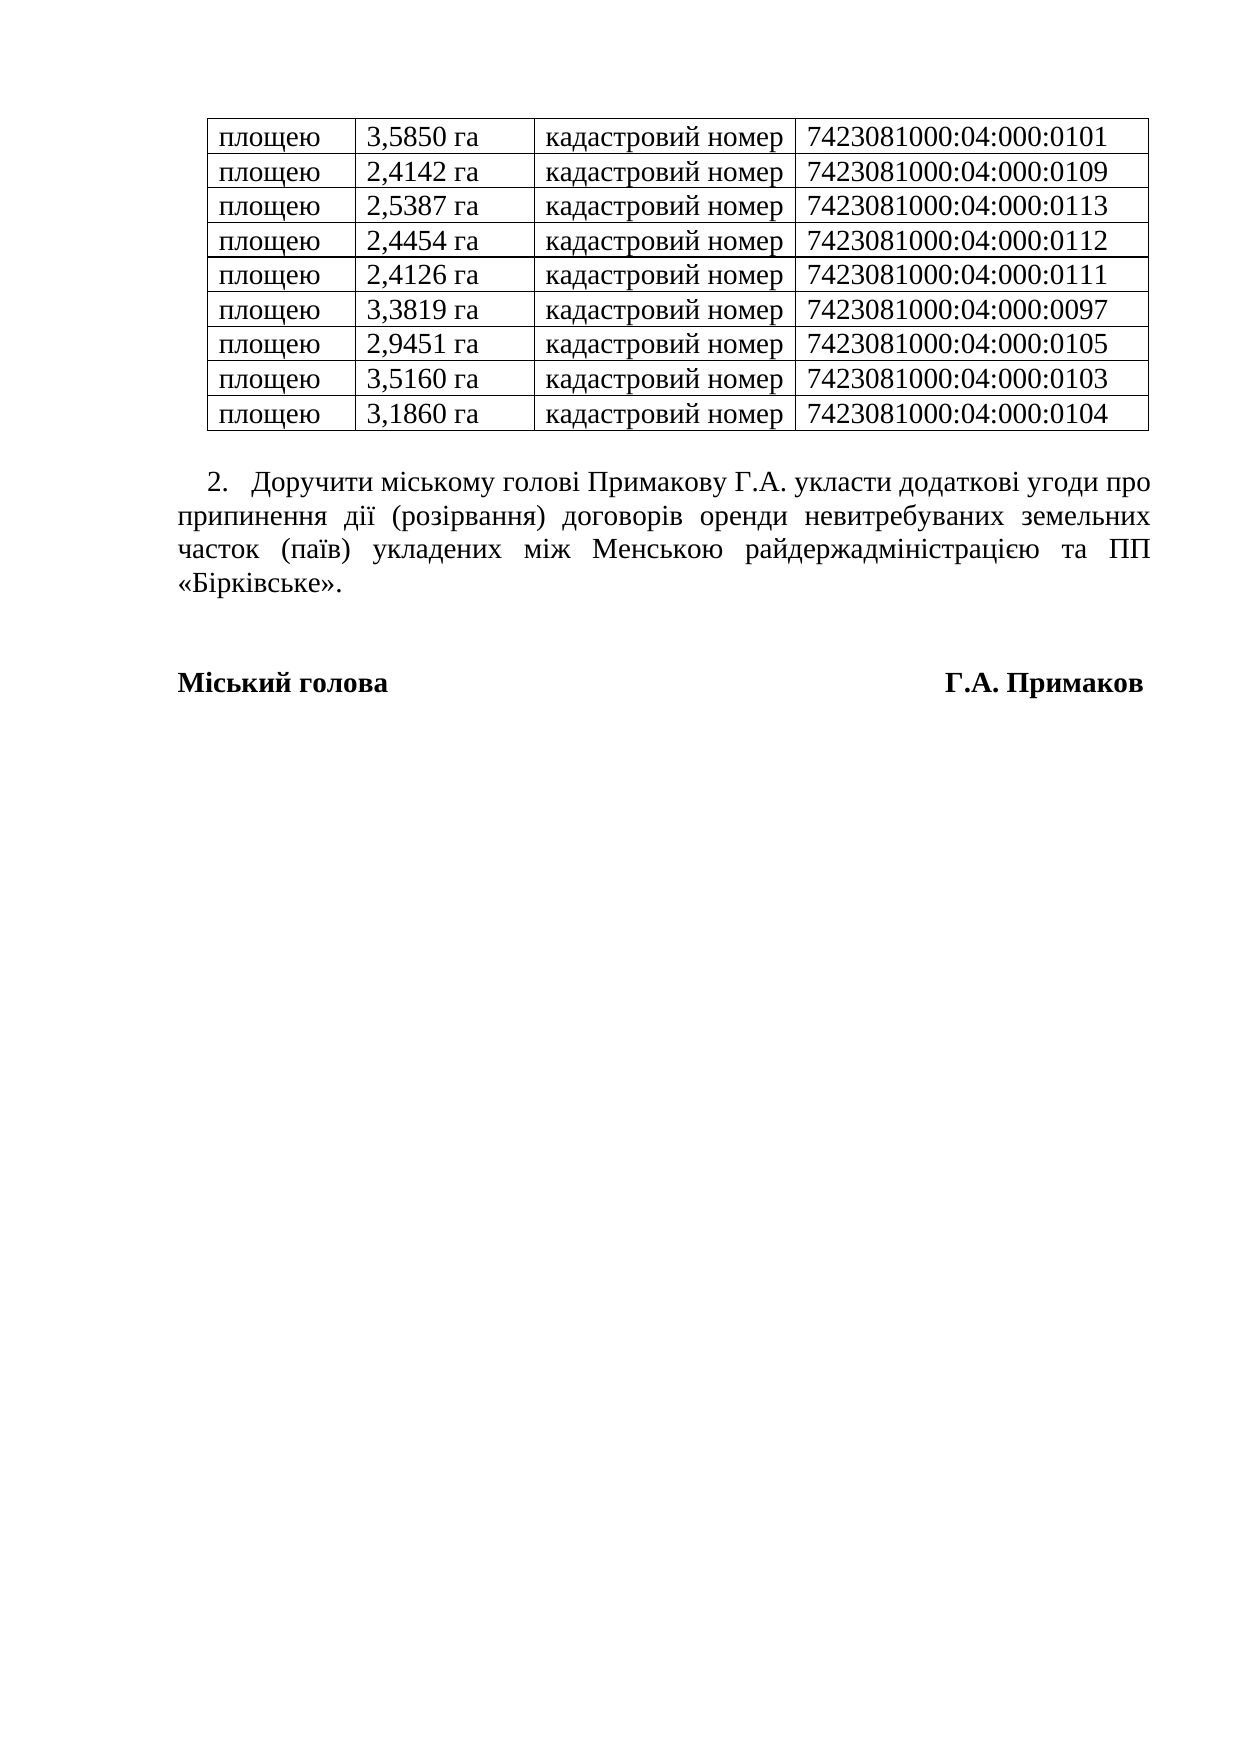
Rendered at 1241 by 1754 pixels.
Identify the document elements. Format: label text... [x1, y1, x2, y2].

table_cell кадастровий номер [535, 361, 795, 395]
table_cell кадастровий номер [535, 154, 795, 187]
table_cell 7423081000:04:000:0111 [796, 258, 1148, 291]
table_cell 7423081000:04:000:0109 [796, 154, 1148, 187]
list Доручити міському голові Примакову Г.А. укласти додаткові угоди про припинення дії (розірвання) договорів оренди невитребуваних земельних часток (паїв) укладених між Менською райдержадміністрацією та ПП «Бірківське». [177, 464, 1152, 598]
table_cell 7423081000:04:000:0103 [796, 361, 1148, 395]
table_cell 3,5160 га [356, 361, 534, 395]
table_cell кадастровий номер [535, 119, 795, 153]
table_cell 2,4142 га [356, 154, 534, 187]
table_cell 2,4454 га [356, 223, 534, 256]
table_cell площею [208, 223, 355, 256]
text Міський голова Г.А. Примаков [177, 665, 1152, 699]
table_cell кадастровий номер [535, 327, 795, 360]
table_cell площею [208, 119, 355, 153]
table_cell 2,5387 га [356, 188, 534, 222]
table_cell кадастровий номер [535, 223, 795, 256]
table_cell площею [208, 258, 355, 291]
table_cell площею [208, 396, 355, 429]
table_cell площею [208, 327, 355, 360]
table_cell площею [208, 361, 355, 395]
table_cell кадастровий номер [535, 292, 795, 326]
table_cell площею [208, 188, 355, 222]
table_cell кадастровий номер [535, 396, 795, 429]
table_cell 2,4126 га [356, 258, 534, 291]
table_cell 2,9451 га [356, 327, 534, 360]
table_cell 3,3819 га [356, 292, 534, 326]
table_cell 7423081000:04:000:0097 [796, 292, 1148, 326]
table_cell 7423081000:04:000:0104 [796, 396, 1148, 429]
table_cell кадастровий номер [535, 188, 795, 222]
table_cell площею [208, 154, 355, 187]
table_cell площею [208, 292, 355, 326]
table_cell 3,1860 га [356, 396, 534, 429]
table_cell 7423081000:04:000:0101 [796, 119, 1148, 153]
table_cell 7423081000:04:000:0113 [796, 188, 1148, 222]
table_cell 7423081000:04:000:0105 [796, 327, 1148, 360]
table_cell 7423081000:04:000:0112 [796, 223, 1148, 256]
table_cell кадастровий номер [535, 258, 795, 291]
table_cell 3,5850 га [356, 119, 534, 153]
